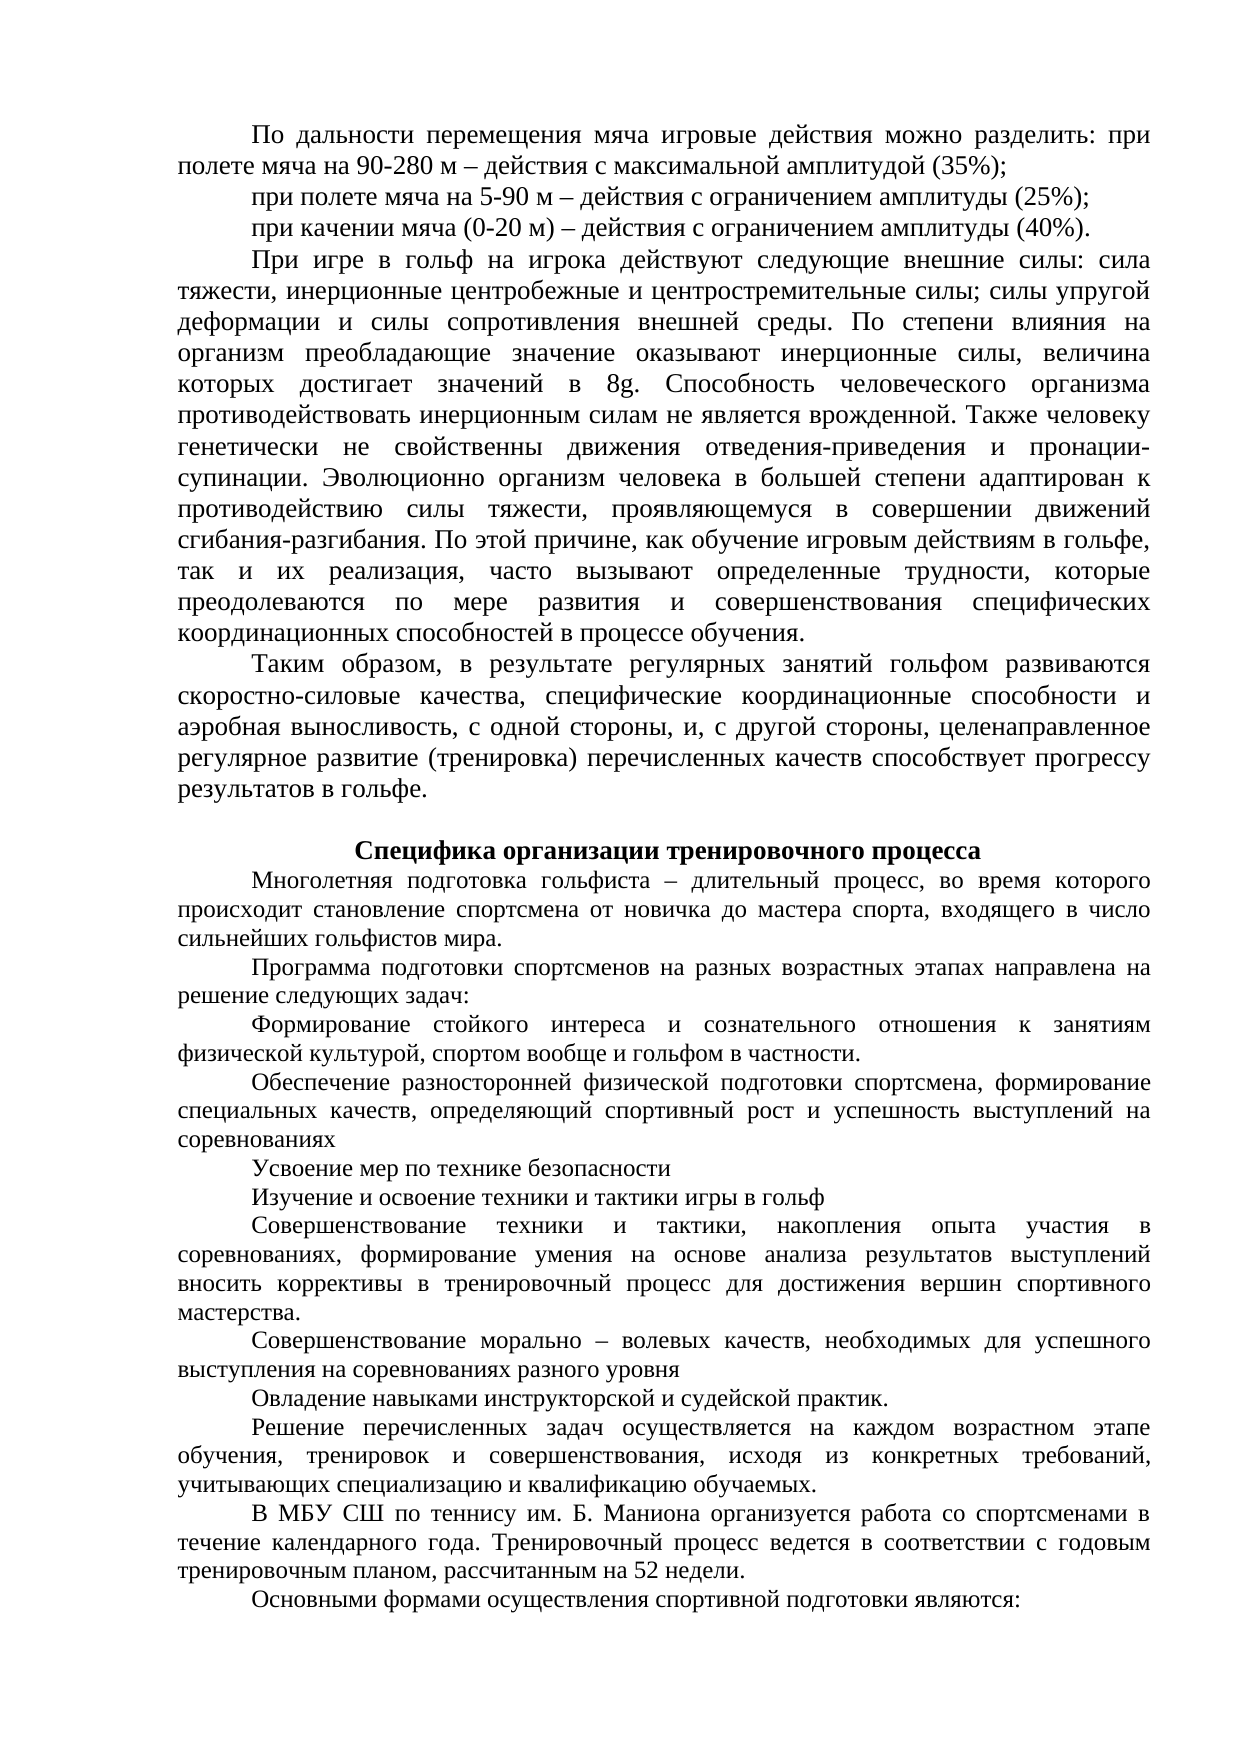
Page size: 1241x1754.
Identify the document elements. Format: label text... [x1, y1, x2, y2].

text Программа подготовки спортсменов на разных возрастных этапах направлена на решение следующих задач: [177, 952, 1152, 1009]
text Формирование стойкого интереса и сознательного отношения к занятиям физической культурой, спортом вообще и гольфом в частности. [177, 1009, 1152, 1067]
text Совершенствование морально – волевых качеств, необходимых для успешного выступления на соревнованиях разного уровня [177, 1326, 1152, 1383]
text Специфика организации тренировочного процесса [177, 834, 1152, 866]
text При игре в гольф на игрока действуют следующие внешние силы: сила тяжести, инерционные центробежные и центростремительные силы; силы упругой деформации и силы сопротивления внешней среды. По степени влияния на организм преобладающие значение оказывают инерционные силы, величина которых достигает значений в 8g. Способность человеческого организма противодействовать инерционным силам не является врожденной. Также человеку генетически не свойственны движения отведения-приведения и пронации-супинации. Эволюционно организм человека в большей степени адаптирован к противодействию силы тяжести, проявляющемуся в совершении движений сгибания-разгибания. По этой причине, как обучение игровым действиям в гольфе, так и их реализация, часто вызывают определенные трудности, которые преодолеваются по мере развития и совершенствования специфических координационных способностей в процессе обучения. [177, 243, 1152, 648]
text Усвоение мер по технике безопасности [177, 1153, 1152, 1182]
text при качении мяча (0-20 м) – действия с ограничением амплитуды (40%). [177, 212, 1152, 243]
text В МБУ СШ по теннису им. Б. Маниона организуется работа со спортсменами в течение календарного года. Тренировочный процесс ведется в соответствии с годовым тренировочным планом, рассчитанным на 52 недели. [177, 1498, 1152, 1584]
text Обеспечение разносторонней физической подготовки спортсмена, формирование специальных качеств, определяющий спортивный рост и успешность выступлений на соревнованиях [177, 1067, 1152, 1153]
text Многолетняя подготовка гольфиста – длительный процесс, во время которого происходит становление спортсмена от новичка до мастера спорта, входящего в число сильнейших гольфистов мира. [177, 866, 1152, 952]
text Овладение навыками инструкторской и судейской практик. [177, 1383, 1152, 1412]
text По дальности перемещения мяча игровые действия можно разделить: при полете мяча на 90-280 м – действия с максимальной амплитудой (35%); [177, 118, 1152, 180]
text Таким образом, в результате регулярных занятий гольфом развиваются скоростно-силовые качества, специфические координационные способности и аэробная выносливость, с одной стороны, и, с другой стороны, целенаправленное регулярное развитие (тренировка) перечисленных качеств способствует прогрессу результатов в гольфе. [177, 648, 1152, 803]
text Изучение и освоение техники и тактики игры в гольф [177, 1182, 1152, 1211]
text Основными формами осуществления спортивной подготовки являются: [177, 1584, 1152, 1613]
text Совершенствование техники и тактики, накопления опыта участия в соревнованиях, формирование умения на основе анализа результатов выступлений вносить коррективы в тренировочный процесс для достижения вершин спортивного мастерства. [177, 1211, 1152, 1326]
text при полете мяча на 5-90 м – действия с ограничением амплитуды (25%); [177, 180, 1152, 212]
text Решение перечисленных задач осуществляется на каждом возрастном этапе обучения, тренировок и совершенствования, исходя из конкретных требований, учитывающих специализацию и квалификацию обучаемых. [177, 1412, 1152, 1498]
